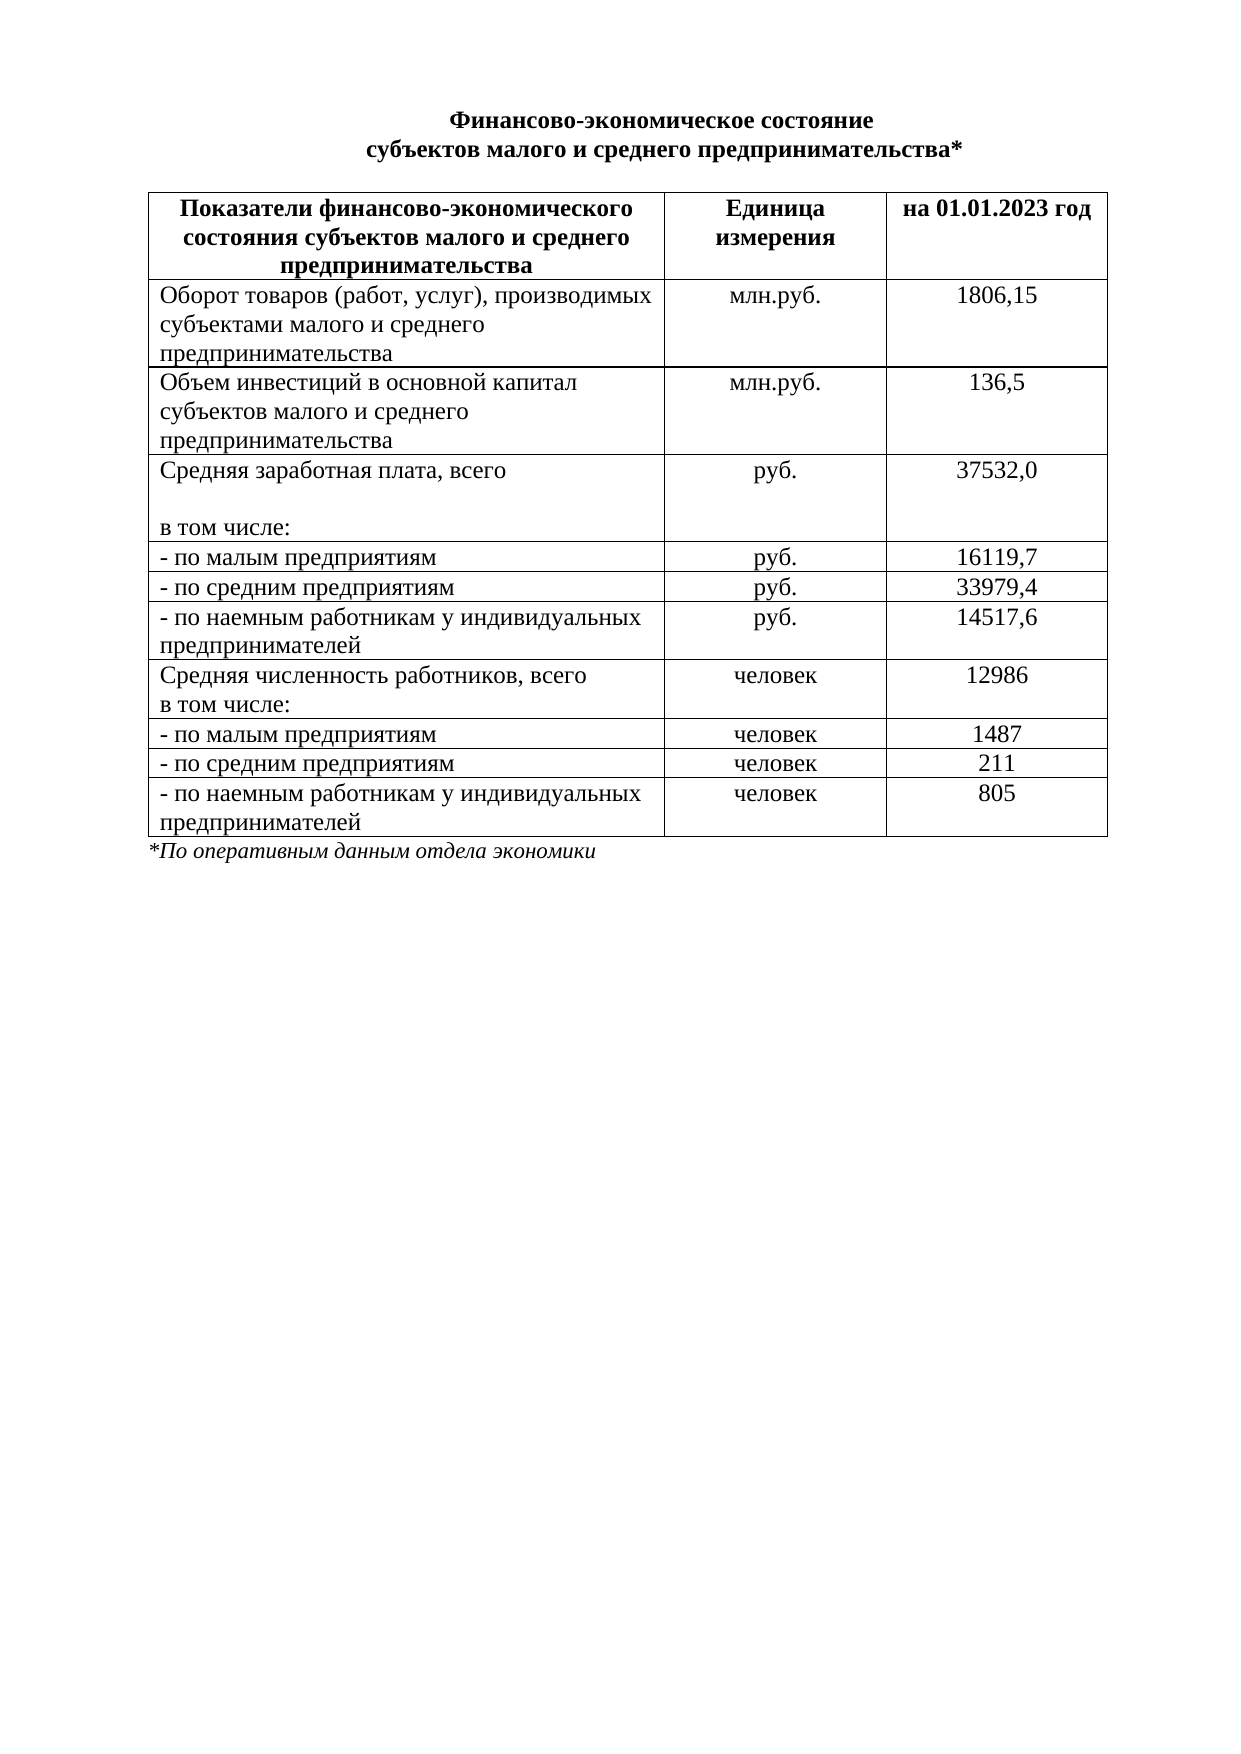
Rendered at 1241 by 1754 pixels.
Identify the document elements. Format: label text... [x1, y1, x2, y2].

table_cell 1806,15 [887, 280, 1107, 366]
table_cell 136,5 [887, 368, 1107, 454]
table_cell млн.руб. [665, 368, 886, 454]
table_cell - по средним предприятиям [149, 572, 664, 601]
table_cell руб. [665, 572, 886, 601]
table_cell человек [665, 719, 886, 747]
table_cell - по наемным работникам у индивидуальных предпринимателей [149, 602, 664, 659]
table_cell руб. [665, 542, 886, 571]
table_cell 33979,4 [887, 572, 1107, 601]
table_cell Оборот товаров (работ, услуг), производимых субъектами малого и среднего предпринимательства [149, 280, 664, 366]
table_cell млн.руб. [665, 280, 886, 366]
table_header на 01.01.2023 год [887, 193, 1107, 279]
text *По оперативным данным отдела экономики [148, 837, 1175, 863]
table_cell - по малым предприятиям [149, 719, 664, 747]
table_cell 16119,7 [887, 542, 1107, 571]
table_cell - по малым предприятиям [149, 542, 664, 571]
table_cell 1487 [887, 719, 1107, 747]
table_cell 12986 [887, 660, 1107, 718]
table_cell 211 [887, 749, 1107, 777]
table_cell - по средним предприятиям [149, 749, 664, 777]
table_cell 37532,0 [887, 455, 1107, 541]
table_cell человек [665, 660, 886, 718]
table_cell Средняя заработная плата, всего в том числе: [149, 455, 664, 541]
table_cell Средняя численность работников, всего в том числе: [149, 660, 664, 718]
table_cell руб. [665, 602, 886, 659]
table_header Единица измерения [665, 193, 886, 279]
text субъектов малого и среднего предпринимательства* [148, 134, 1175, 163]
table_cell руб. [665, 455, 886, 541]
text Финансово-экономическое состояние [148, 106, 1175, 134]
table_cell 14517,6 [887, 602, 1107, 659]
table_header Показатели финансово-экономического состояния субъектов малого и среднего предпринимательства [149, 193, 664, 279]
table_cell Объем инвестиций в основной капитал субъектов малого и среднего предпринимательства [149, 368, 664, 454]
table_cell человек [665, 749, 886, 777]
table_cell человек [665, 778, 886, 836]
table_cell - по наемным работникам у индивидуальных предпринимателей [149, 778, 664, 836]
table_cell 805 [887, 778, 1107, 836]
